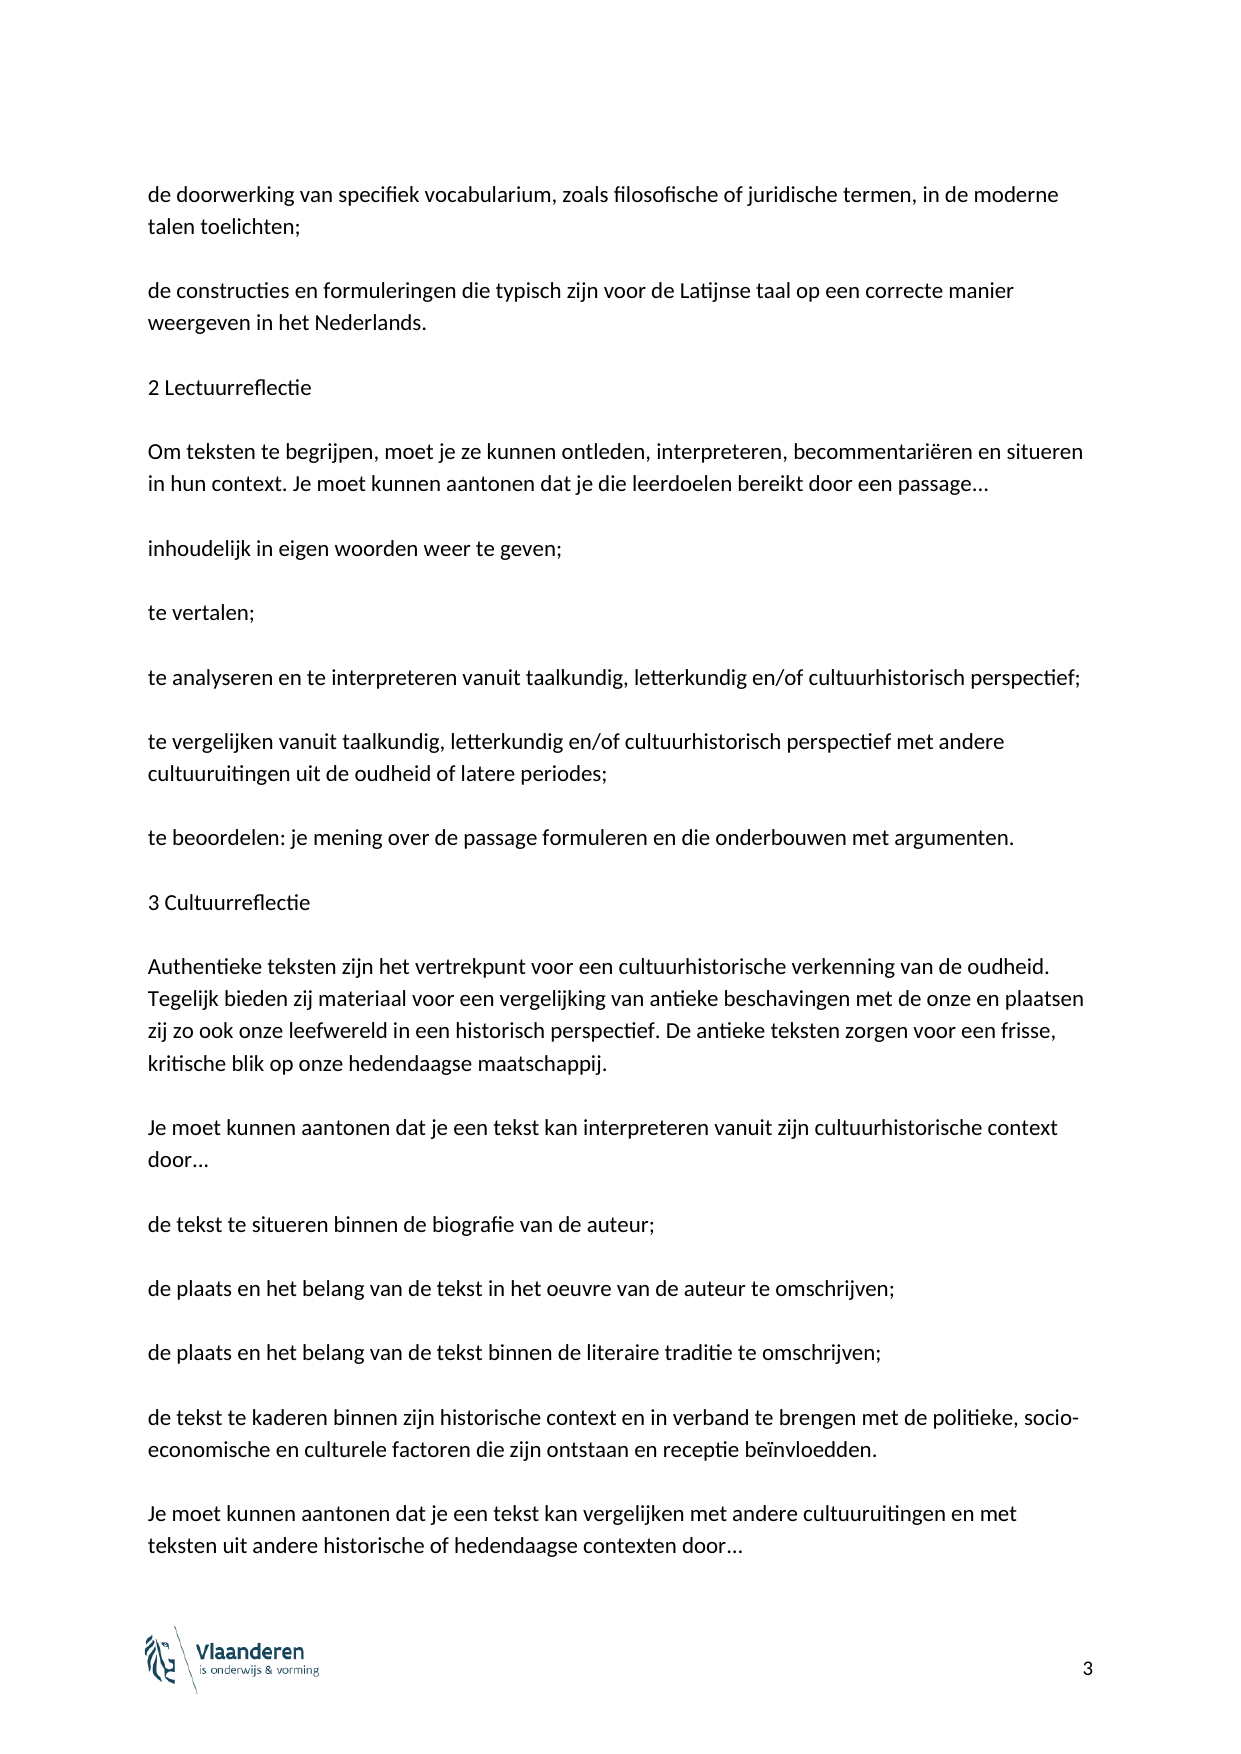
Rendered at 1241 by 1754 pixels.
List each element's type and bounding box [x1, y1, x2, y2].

picture [144, 1626, 327, 1694]
text [148, 148, 1093, 1560]
